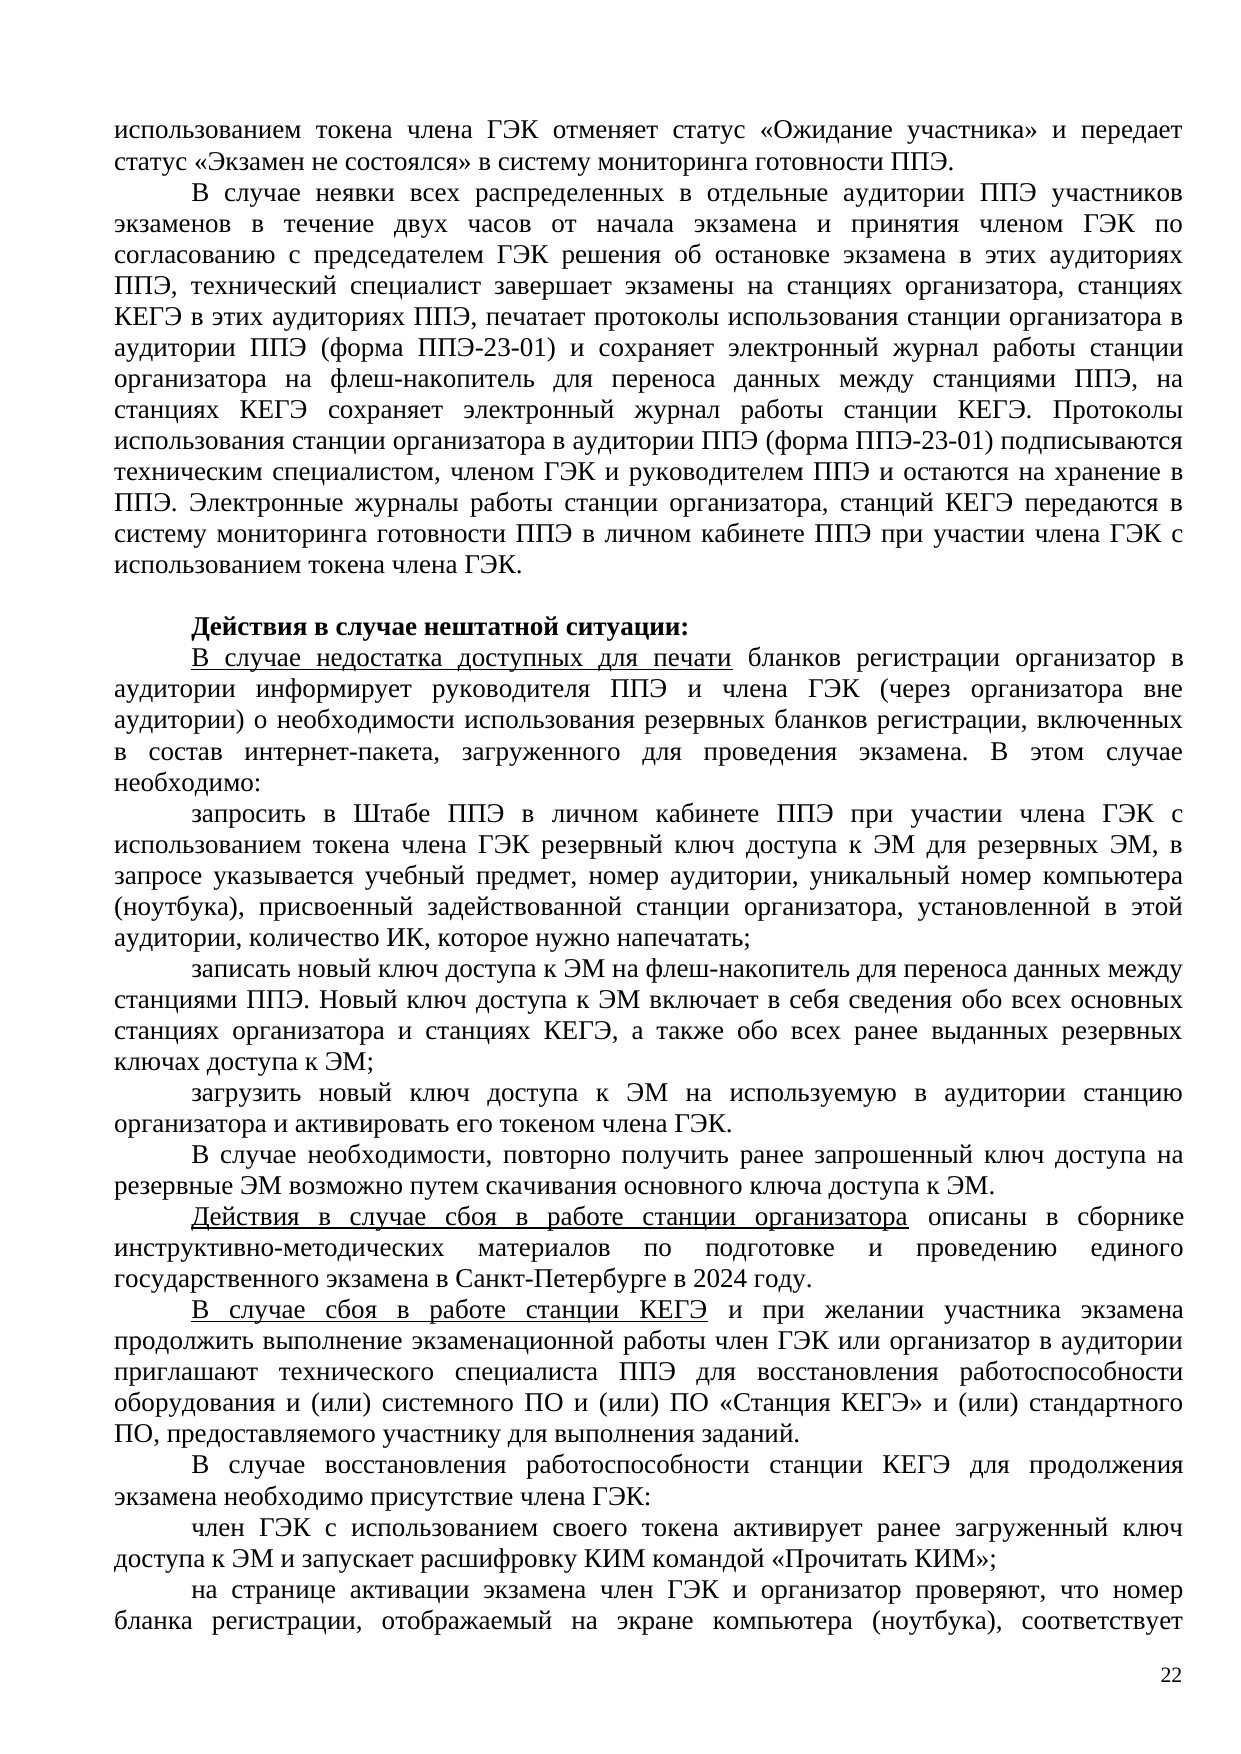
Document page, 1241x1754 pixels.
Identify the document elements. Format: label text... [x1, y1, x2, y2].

text В случае необходимости, повторно получить ранее запрошенный ключ доступа на резервные ЭМ возможно путем скачивания основного ключа доступа к ЭМ. [114, 1139, 1184, 1201]
text записать новый ключ доступа к ЭМ на флеш-накопитель для переноса данных между станциями ППЭ. Новый ключ доступа к ЭМ включает в себя сведения обо всех основных станциях организатора и станциях КЕГЭ, а также обо всех ранее выданных резервных ключах доступа к ЭМ; [114, 952, 1184, 1077]
text В случае неявки всех распределенных в отдельные аудитории ППЭ участников экзаменов в течение двух часов от начала экзамена и принятия членом ГЭК по согласованию с председателем ГЭК решения об остановке экзамена в этих аудиториях ППЭ, технический специалист завершает экзамены на станциях организатора, станциях КЕГЭ в этих аудиториях ППЭ, печатает протоколы использования станции организатора в аудитории ППЭ (форма ППЭ-23-01) и сохраняет электронный журнал работы станции организатора на флеш-накопитель для переноса данных между станциями ППЭ, на станциях КЕГЭ сохраняет электронный журнал работы станции КЕГЭ. Протоколы использования станции организатора в аудитории ППЭ (форма ППЭ-23-01) подписываются техническим специалистом, членом ГЭК и руководителем ППЭ и остаются на хранение в ППЭ. Электронные журналы работы станции организатора, станций КЕГЭ передаются в систему мониторинга готовности ППЭ в личном кабинете ППЭ при участии члена ГЭК с использованием токена члена ГЭК. [114, 176, 1184, 580]
text Действия в случае сбоя в работе станции организатора описаны в сборнике инструктивно-методических материалов по подготовке и проведению единого государственного экзамена в Санкт-Петербурге в 2024 году. [114, 1201, 1184, 1294]
text загрузить новый ключ доступа к ЭМ на используемую в аудитории станцию организатора и активировать его токеном члена ГЭК. [114, 1077, 1184, 1139]
text В случае восстановления работоспособности станции КЕГЭ для продолжения экзамена необходимо присутствие члена ГЭК: [114, 1449, 1184, 1511]
text Действия в случае нештатной ситуации: [114, 611, 1184, 642]
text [114, 114, 1184, 176]
text член ГЭК с использованием своего токена активирует ранее загруженный ключ доступа к ЭМ и запускает расшифровку КИМ командой «Прочитать КИМ»; [114, 1511, 1184, 1573]
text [114, 1573, 1184, 1635]
text В случае недостатка доступных для печати бланков регистрации организатор в аудитории информирует руководителя ППЭ и члена ГЭК (через организатора вне аудитории) о необходимости использования резервных бланков регистрации, включенных в состав интернет-пакета, загруженного для проведения экзамена. В этом случае необходимо: [114, 642, 1184, 797]
text запросить в Штабе ППЭ в личном кабинете ППЭ при участии члена ГЭК с использованием токена члена ГЭК резервный ключ доступа к ЭМ для резервных ЭМ, в запросе указывается учебный предмет, номер аудитории, уникальный номер компьютера (ноутбука), присвоенный задействованной станции организатора, установленной в этой аудитории, количество ИК, которое нужно напечатать; [114, 797, 1184, 952]
text В случае сбоя в работе станции КЕГЭ и при желании участника экзамена продолжить выполнение экзаменационной работы член ГЭК или организатор в аудитории приглашают технического специалиста ППЭ для восстановления работоспособности оборудования и (или) системного ПО и (или) ПО «Станция КЕГЭ» и (или) стандартного ПО, предоставляемого участнику для выполнения заданий. [114, 1294, 1184, 1449]
